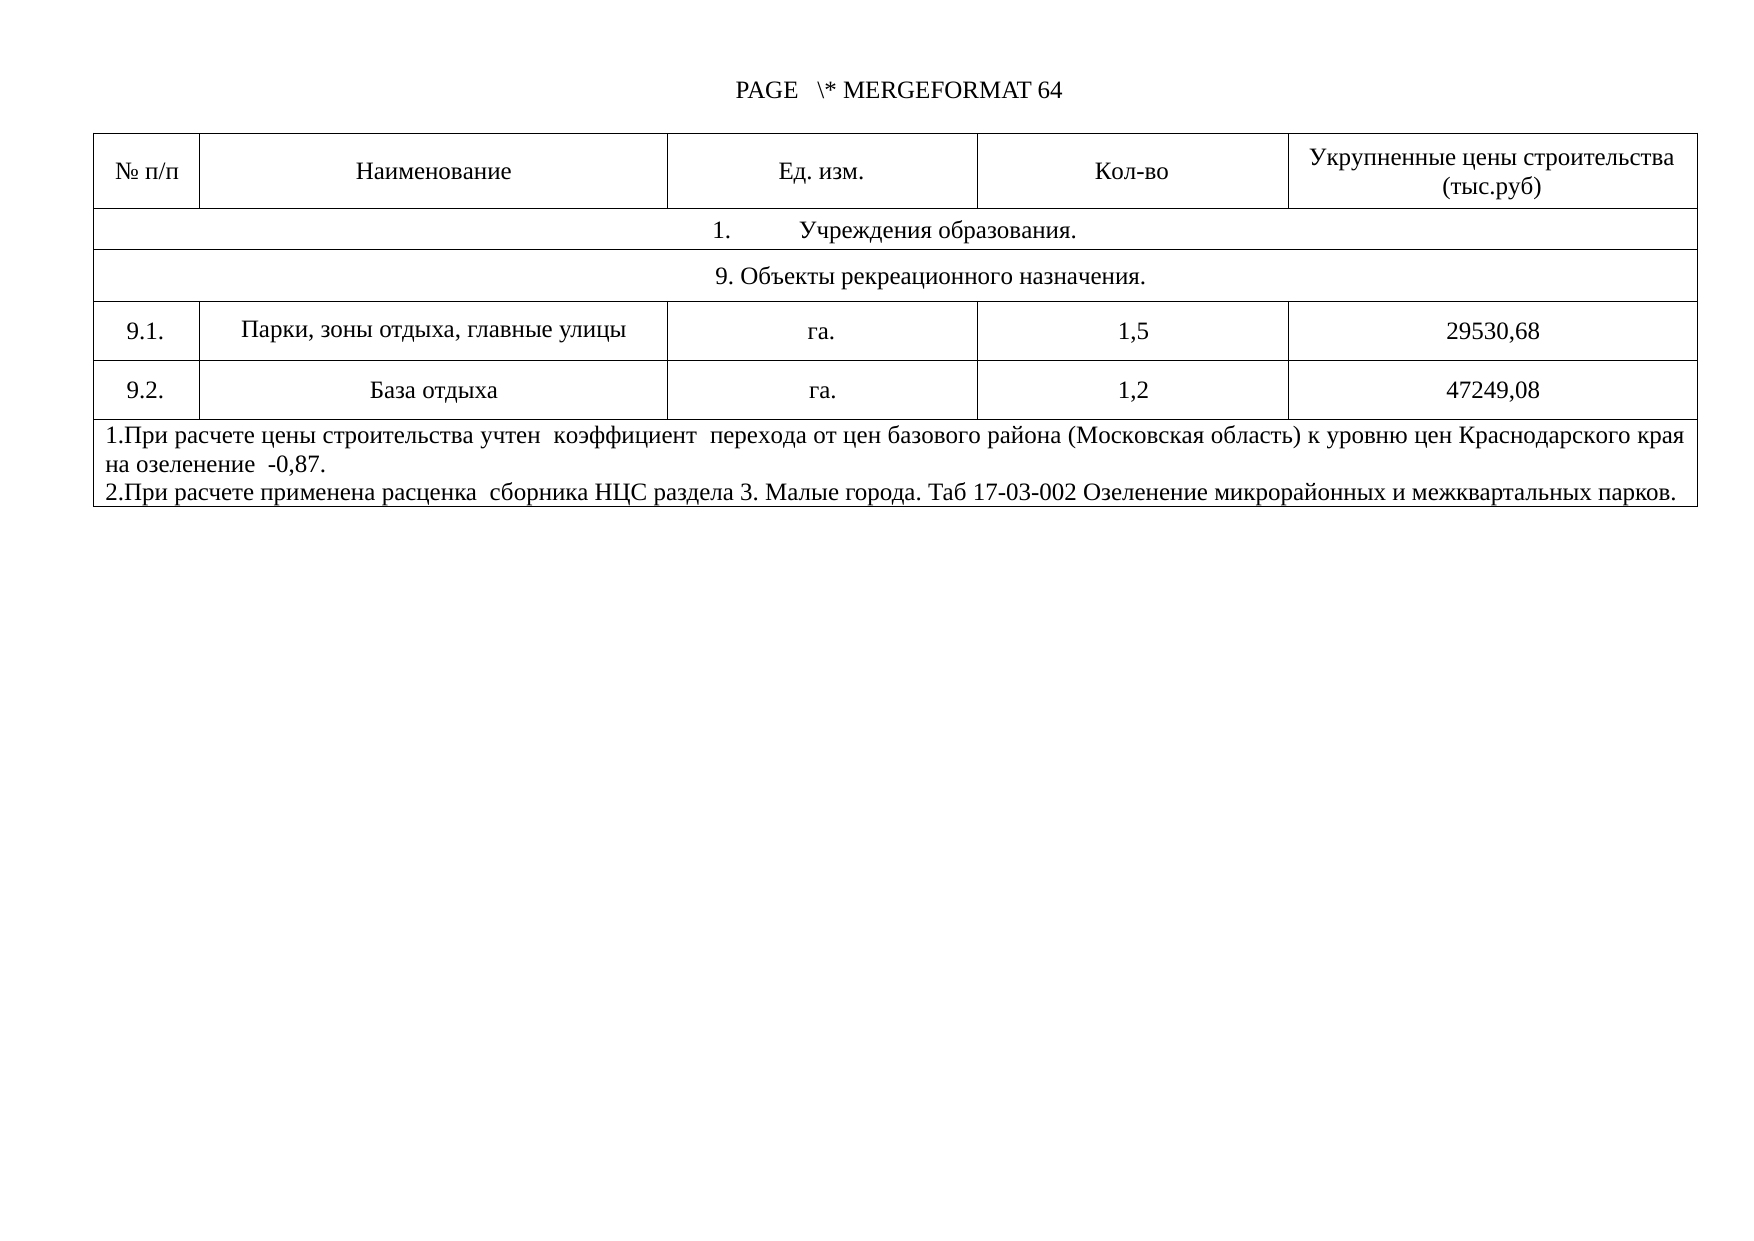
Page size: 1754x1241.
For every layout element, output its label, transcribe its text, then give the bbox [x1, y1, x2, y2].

table_cell 1,5 [978, 302, 1288, 360]
table_cell 9.1. [94, 302, 199, 360]
table_cell га. [668, 361, 977, 419]
table_cell Парки, зоны отдыха, главные улицы [200, 302, 667, 360]
table_cell 29530,68 [1289, 302, 1697, 360]
table_cell Учреждения образования. [94, 209, 1697, 249]
table_cell 47249,08 [1289, 361, 1697, 419]
table_header Укрупненные цены строительства (тыс.руб) [1289, 134, 1697, 208]
table_header Наименование [200, 134, 667, 208]
table_header Кол-во [978, 134, 1288, 208]
table_cell 9. Объекты рекреационного назначения. [94, 250, 1697, 301]
table_cell 1,2 [978, 361, 1288, 419]
table_cell га. [668, 302, 977, 360]
table_cell 1.При расчете цены строительства учтен коэффициент перехода от цен базового района (Московская область) к уровню цен Краснодарского края на озеленение -0,87. 2.При расчете применена расценка сборника НЦС раздела 3. Малые города. Таб 17-03-002 Озеленение микрорайонных и межквартальных парков. [94, 420, 1697, 506]
table_header № п/п [94, 134, 199, 208]
table_cell 9.2. [94, 361, 199, 419]
table_cell База отдыха [200, 361, 667, 419]
table_header Ед. изм. [668, 134, 977, 208]
